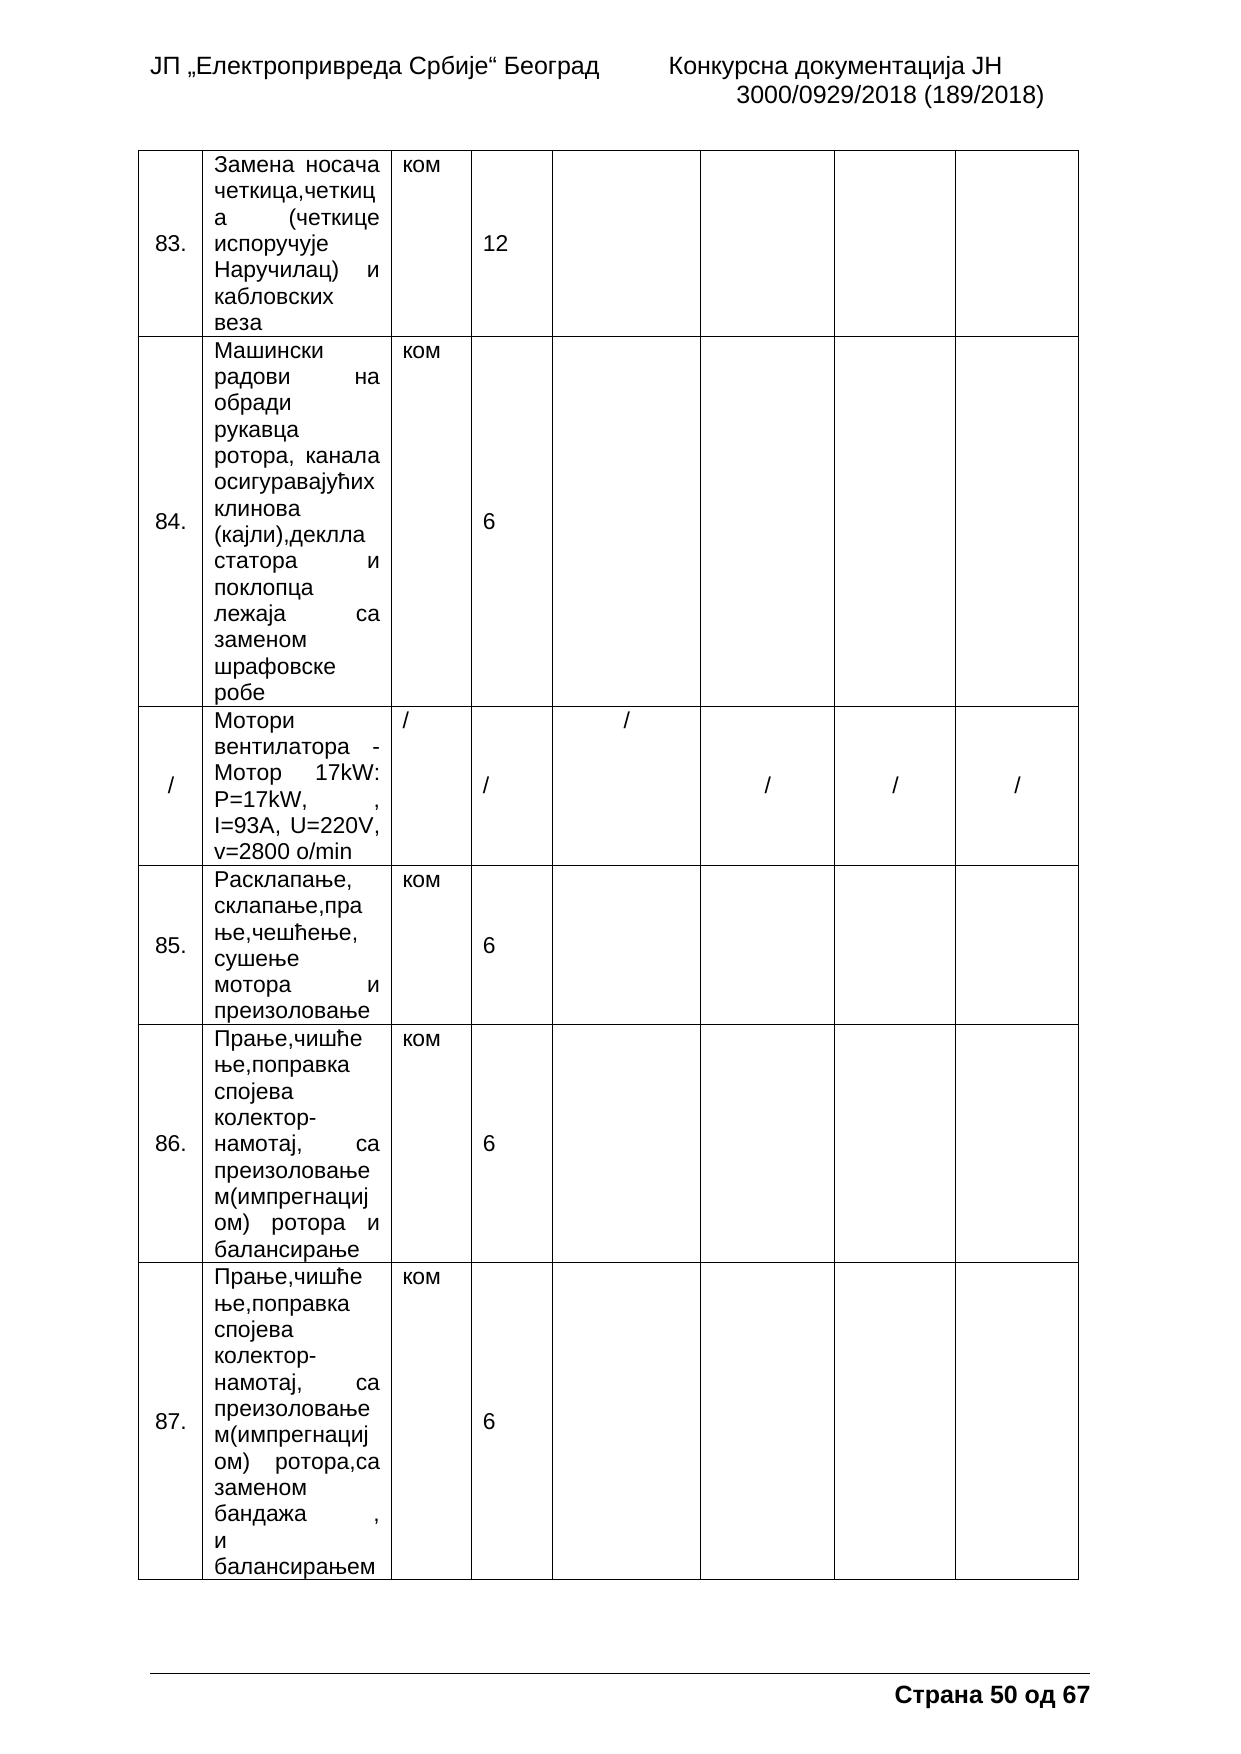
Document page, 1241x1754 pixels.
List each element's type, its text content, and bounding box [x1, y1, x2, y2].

table_cell 83. [139, 151, 202, 336]
table_cell 6 [472, 337, 552, 706]
table_cell [701, 1263, 834, 1579]
table_cell / [139, 707, 202, 865]
table_cell [553, 151, 700, 336]
table_cell [956, 866, 1078, 1024]
table_cell [956, 1263, 1078, 1579]
table_cell 6 [472, 1263, 552, 1579]
table_cell ком [392, 1025, 471, 1262]
table_cell 84. [139, 337, 202, 706]
table_cell [956, 151, 1078, 336]
table_cell 86. [139, 1025, 202, 1262]
table_cell [956, 1025, 1078, 1262]
table_cell 85. [139, 866, 202, 1024]
table_cell 6 [472, 1025, 552, 1262]
table_cell / [835, 707, 955, 865]
table_cell Машински радови на обради рукавца ротора, канала осигуравајућих клинова (кајли),деклла статора и поклопца лежаја са заменом шрафовске робе [203, 337, 391, 706]
table_cell / [472, 707, 552, 865]
table_cell [835, 866, 955, 1024]
table_cell ком [392, 337, 471, 706]
table_cell Расклапање, склапање,прање,чешћење, сушење мотора и преизоловање [203, 866, 391, 1024]
table_cell [553, 337, 700, 706]
table_cell [553, 1025, 700, 1262]
table_cell 87. [139, 1263, 202, 1579]
table_cell [835, 151, 955, 336]
table_cell [835, 1263, 955, 1579]
table_cell Замена носача четкица,четкица (четкице испоручује Наручилац) и кабловских веза [203, 151, 391, 336]
table_cell [835, 1025, 955, 1262]
table_cell Прање,чишћење,поправка спојева колектор-намотај, са преизоловањем(импрегнацијом) ротора,са заменом бандажа , и балансирањем [203, 1263, 391, 1579]
table_cell [701, 1025, 834, 1262]
table_cell / [553, 707, 700, 865]
table_cell ком [392, 866, 471, 1024]
table_cell [553, 866, 700, 1024]
table_cell / [956, 707, 1078, 865]
table_cell [701, 337, 834, 706]
table_cell 12 [472, 151, 552, 336]
table_cell [701, 151, 834, 336]
table_cell 6 [472, 866, 552, 1024]
table_cell / [701, 707, 834, 865]
table_cell [553, 1263, 700, 1579]
table_cell / [392, 707, 471, 865]
table_cell Прање,чишћење,поправка спојева колектор-намотај, са преизоловањем(импрегнацијом) ротора и балансирање [203, 1025, 391, 1262]
table_cell Moтoри вeнтилaтoрa - Moтoр 17kW: P=17kW, , I=93A, U=220V, v=2800 o/min [203, 707, 391, 865]
table_cell [956, 337, 1078, 706]
table_cell ком [392, 1263, 471, 1579]
table_cell [701, 866, 834, 1024]
table_cell ком [392, 151, 471, 336]
table_cell [835, 337, 955, 706]
